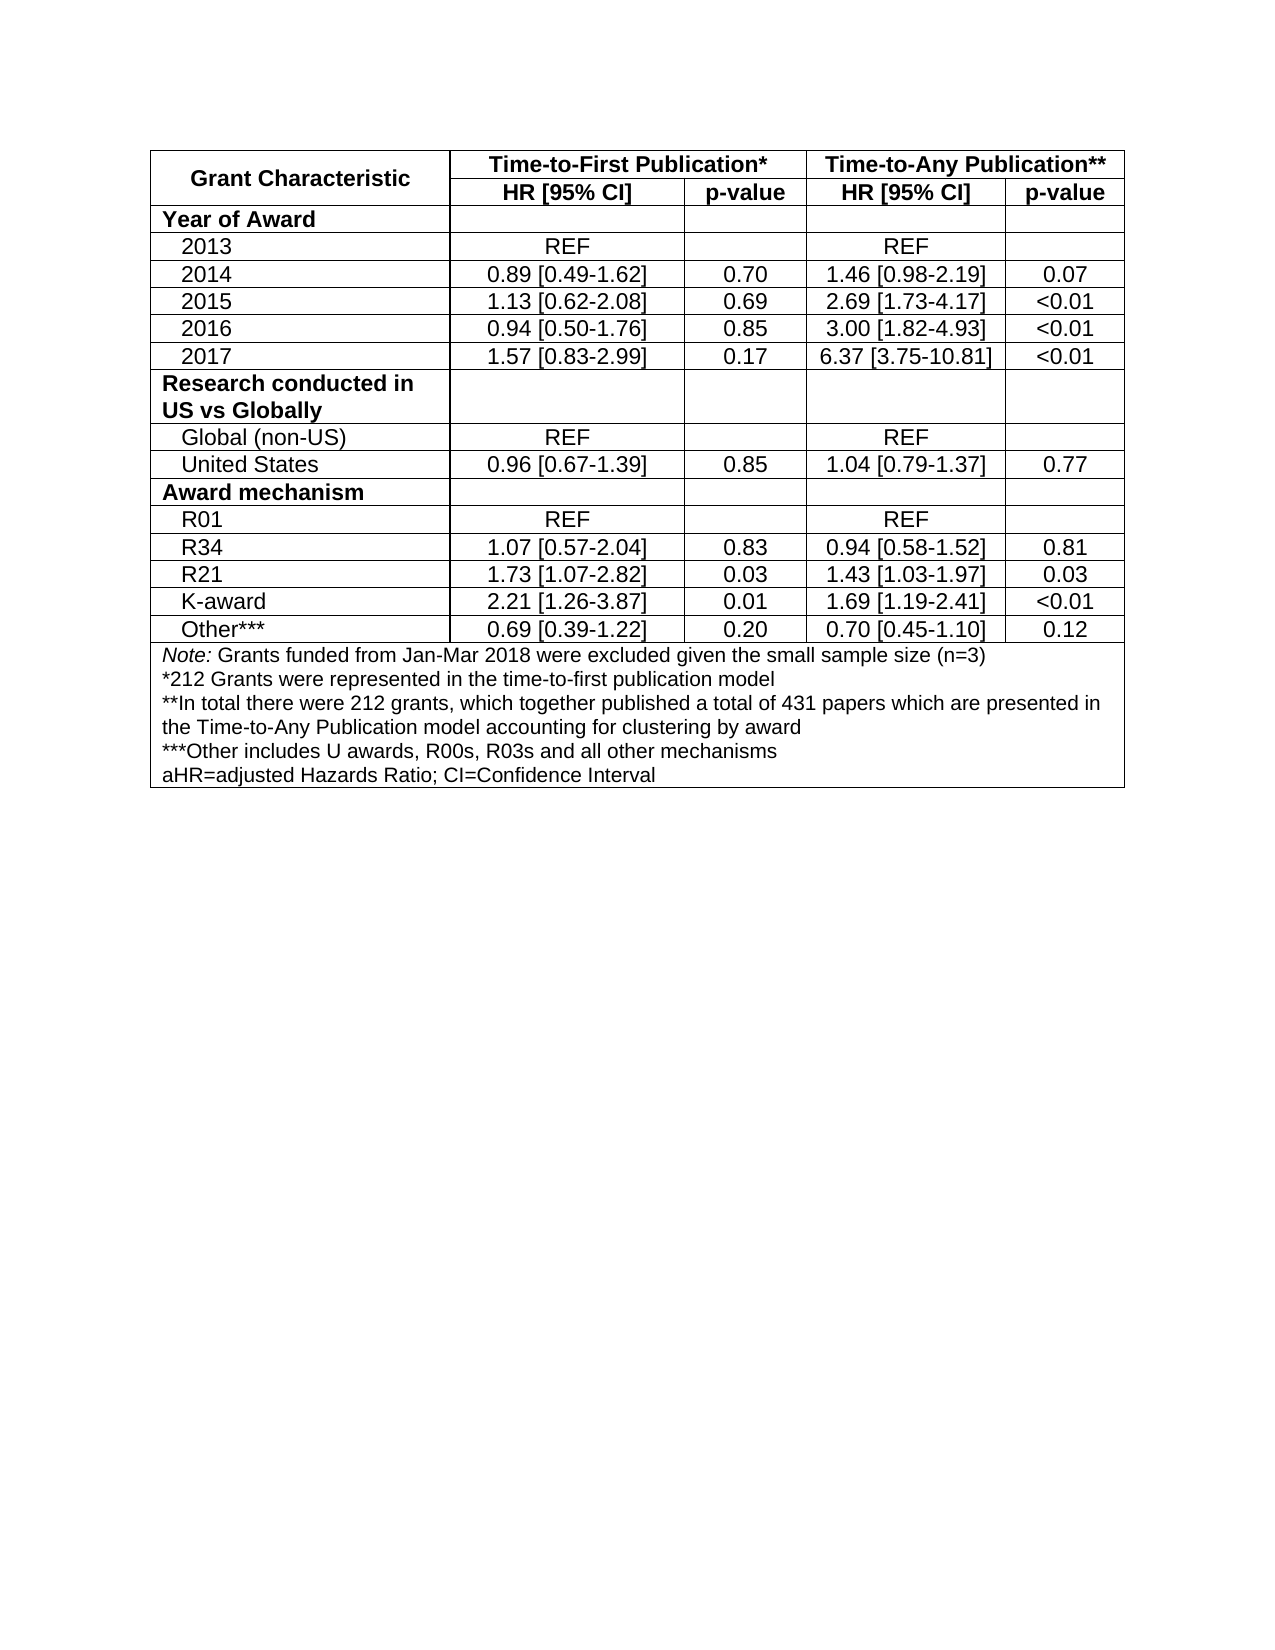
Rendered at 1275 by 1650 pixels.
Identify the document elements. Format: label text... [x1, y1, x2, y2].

table_cell K-award [151, 588, 449, 615]
table_cell 1.57 [0.83-2.99] [451, 343, 684, 369]
table_cell p-value [1006, 179, 1124, 205]
table_cell 0.69 [0.39-1.22] [451, 616, 684, 642]
table_cell [451, 370, 684, 423]
table_cell p-value [685, 179, 806, 205]
table_cell REF [807, 424, 1005, 450]
table_cell [1006, 370, 1124, 423]
table_cell <0.01 [1006, 315, 1124, 342]
table_cell 0.89 [0.49-1.62] [451, 261, 684, 287]
table_cell 2017 [151, 343, 449, 369]
table_cell Grant Characteristic [151, 151, 449, 205]
table_cell 2016 [151, 315, 449, 342]
table_cell REF [451, 424, 684, 450]
table_cell 0.85 [685, 315, 806, 342]
table_cell [1006, 506, 1124, 532]
table_cell 3.00 [1.82-4.93] [807, 315, 1005, 342]
table_cell 0.85 [685, 451, 806, 478]
table_cell Time-to-Any Publication** [807, 151, 1124, 177]
table_cell [685, 370, 806, 423]
table_cell 0.03 [1006, 561, 1124, 587]
table_cell [685, 424, 806, 450]
table_cell 0.83 [685, 534, 806, 560]
table_cell R01 [151, 506, 449, 532]
table_cell <0.01 [1006, 343, 1124, 369]
table_cell 1.13 [0.62-2.08] [451, 288, 684, 314]
table_cell 2015 [151, 288, 449, 314]
table_cell Other*** [151, 616, 449, 642]
table_cell 1.04 [0.79-1.37] [807, 451, 1005, 478]
table_cell 0.94 [0.50-1.76] [451, 315, 684, 342]
table_cell HR [95% CI] [451, 179, 684, 205]
table_cell 1.46 [0.98-2.19] [807, 261, 1005, 287]
table_cell 0.07 [1006, 261, 1124, 287]
table_cell [807, 206, 1005, 232]
table_cell R21 [151, 561, 449, 587]
table_cell United States [151, 451, 449, 478]
table_cell 0.77 [1006, 451, 1124, 478]
table_cell Note: Grants funded from Jan-Mar 2018 were excluded given the small sample size (n=3) *212 Grants were represented in the time-to-first publication model **In total there were 212 grants, which together published a total of 431 papers which are presented in the Time-to-Any Publication model accounting for clustering by award ***Other includes U awards, R00s, R03s and all other mechanisms aHR=adjusted Hazards Ratio; CI=Confidence Interval [151, 643, 1124, 787]
table_cell Research conducted in US vs Globally [151, 370, 449, 423]
table_cell [807, 479, 1005, 505]
table_cell 6.37 [3.75-10.81] [807, 343, 1005, 369]
table_cell HR [95% CI] [807, 179, 1005, 205]
table_cell 0.03 [685, 561, 806, 587]
table_cell REF [451, 233, 684, 259]
table_cell 0.96 [0.67-1.39] [451, 451, 684, 478]
table_cell [685, 506, 806, 532]
table_cell 0.17 [685, 343, 806, 369]
table_cell Award mechanism [151, 479, 449, 505]
table_cell Global (non-US) [151, 424, 449, 450]
table_cell 2014 [151, 261, 449, 287]
table_cell 2.21 [1.26-3.87] [451, 588, 684, 615]
table_cell 0.70 [0.45-1.10] [807, 616, 1005, 642]
table_cell [1006, 233, 1124, 259]
table_cell 0.81 [1006, 534, 1124, 560]
table_cell [685, 206, 806, 232]
table_cell 1.69 [1.19-2.41] [807, 588, 1005, 615]
table_cell [685, 479, 806, 505]
table_cell 1.73 [1.07-2.82] [451, 561, 684, 587]
table_cell [807, 370, 1005, 423]
table_cell 0.69 [685, 288, 806, 314]
table_cell 1.43 [1.03-1.97] [807, 561, 1005, 587]
table_cell 0.70 [685, 261, 806, 287]
table_cell 2.69 [1.73-4.17] [807, 288, 1005, 314]
table_cell REF [807, 506, 1005, 532]
table_cell [1006, 479, 1124, 505]
table_cell 0.01 [685, 588, 806, 615]
table_cell Time-to-First Publication* [451, 151, 806, 177]
table_cell REF [807, 233, 1005, 259]
table_cell R34 [151, 534, 449, 560]
table_cell 2013 [151, 233, 449, 259]
table_cell 0.20 [685, 616, 806, 642]
table_cell 0.12 [1006, 616, 1124, 642]
table_cell [451, 206, 684, 232]
table_cell REF [451, 506, 684, 532]
table_cell Year of Award [151, 206, 449, 232]
table_cell 0.94 [0.58-1.52] [807, 534, 1005, 560]
table_cell <0.01 [1006, 288, 1124, 314]
table_cell [1006, 424, 1124, 450]
table_cell 1.07 [0.57-2.04] [451, 534, 684, 560]
table_cell [685, 233, 806, 259]
table_cell <0.01 [1006, 588, 1124, 615]
table_cell [451, 479, 684, 505]
table_cell [1006, 206, 1124, 232]
